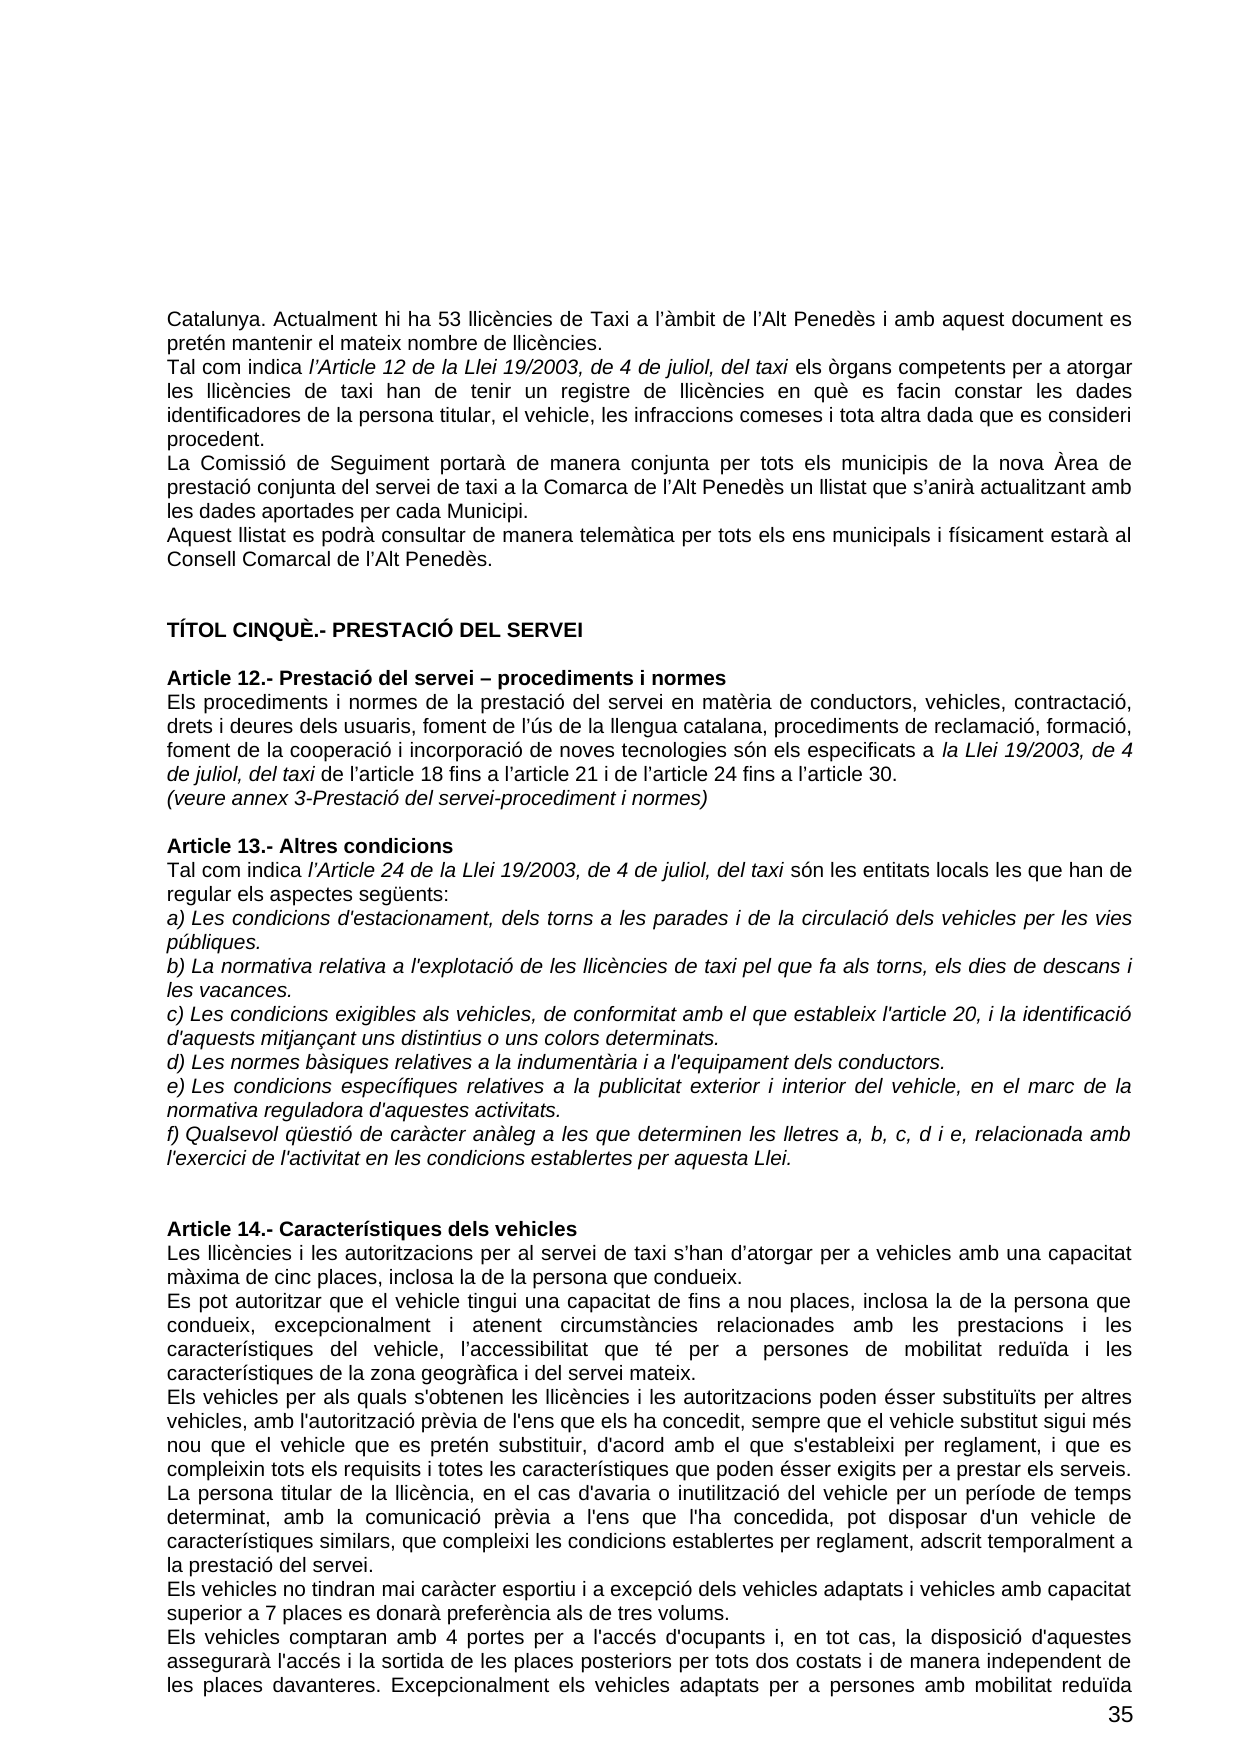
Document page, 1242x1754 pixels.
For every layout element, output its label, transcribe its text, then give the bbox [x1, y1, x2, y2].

text c) Les condicions exigibles als vehicles, de conformitat amb el que estableix l'article 20, i la identificació d'aquests mitjançant uns distintius o uns colors determinats. [167, 1002, 1133, 1049]
text e) Les condicions específiques relatives a la publicitat exterior i interior del vehicle, en el marc de la normativa reguladora d'aquestes activitats. [167, 1073, 1133, 1121]
text Article 12.- Prestació del servei – procediments i normes [167, 666, 1133, 690]
text Article 14.- Característiques dels vehicles [167, 1217, 1133, 1241]
text Els vehicles no tindran mai caràcter esportiu i a excepció dels vehicles adaptats i vehicles amb capacitat superior a 7 places es donarà preferència als de tres volums. [167, 1577, 1133, 1624]
text Els procediments i normes de la prestació del servei en matèria de conductors, vehicles, contractació, drets i deures dels usuaris, foment de l’ús de la llengua catalana, procediments de reclamació, formació, foment de la cooperació i incorporació de noves tecnologies són els especificats a la Llei 19/2003, de 4 de juliol, del taxi de l’article 18 fins a l’article 21 i de l’article 24 fins a l’article 30. [167, 690, 1133, 786]
text Tal com indica l’Article 12 de la Llei 19/2003, de 4 de juliol, del taxi els òrgans competents per a atorgar les llicències de taxi han de tenir un registre de llicències en què es facin constar les dades identificadores de la persona titular, el vehicle, les infraccions comeses i tota altra dada que es consideri procedent. [167, 355, 1133, 451]
text (veure annex 3-Prestació del servei-procediment i normes) [167, 786, 1133, 810]
text Es pot autoritzar que el vehicle tingui una capacitat de fins a nou places, inclosa la de la persona que condueix, excepcionalment i atenent circumstàncies relacionades amb les prestacions i les característiques del vehicle, l’accessibilitat que té per a persones de mobilitat reduïda i les característiques de la zona geogràfica i del servei mateix. [167, 1289, 1133, 1385]
text Aquest llistat es podrà consultar de manera telemàtica per tots els ens municipals i físicament estarà al Consell Comarcal de l’Alt Penedès. [167, 522, 1133, 570]
text d) Les normes bàsiques relatives a la indumentària i a l'equipament dels conductors. [167, 1049, 1133, 1073]
text Les llicències i les autoritzacions per al servei de taxi s’han d’atorgar per a vehicles amb una capacitat màxima de cinc places, inclosa la de la persona que condueix. [167, 1241, 1133, 1289]
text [167, 1624, 1133, 1696]
text a) Les condicions d'estacionament, dels torns a les parades i de la circulació dels vehicles per les vies públiques. [167, 906, 1133, 954]
text La Comissió de Seguiment portarà de manera conjunta per tots els municipis de la nova Àrea de prestació conjunta del servei de taxi a la Comarca de l’Alt Penedès un llistat que s’anirà actualitzant amb les dades aportades per cada Municipi. [167, 451, 1133, 522]
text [167, 307, 1133, 355]
text Els vehicles per als quals s'obtenen les llicències i les autoritzacions poden ésser substituïts per altres vehicles, amb l'autorització prèvia de l'ens que els ha concedit, sempre que el vehicle substitut sigui més nou que el vehicle que es pretén substituir, d'acord amb el que s'estableixi per reglament, i que es compleixin tots els requisits i totes les característiques que poden ésser exigits per a prestar els serveis. La persona titular de la llicència, en el cas d'avaria o inutilització del vehicle per un període de temps determinat, amb la comunicació prèvia a l'ens que l'ha concedida, pot disposar d'un vehicle de característiques similars, que compleixi les condicions establertes per reglament, adscrit temporalment a la prestació del servei. [167, 1385, 1133, 1577]
text f) Qualsevol qüestió de caràcter anàleg a les que determinen les lletres a, b, c, d i e, relacionada amb l'exercici de l'activitat en les condicions establertes per aquesta Llei. [167, 1121, 1133, 1169]
text b) La normativa relativa a l'explotació de les llicències de taxi pel que fa als torns, els dies de descans i les vacances. [167, 954, 1133, 1002]
text Article 13.- Altres condicions [167, 834, 1133, 858]
text TÍTOL CINQUÈ.- PRESTACIÓ DEL SERVEI [167, 618, 1133, 642]
text Tal com indica l’Article 24 de la Llei 19/2003, de 4 de juliol, del taxi són les entitats locals les que han de regular els aspectes següents: [167, 858, 1133, 906]
